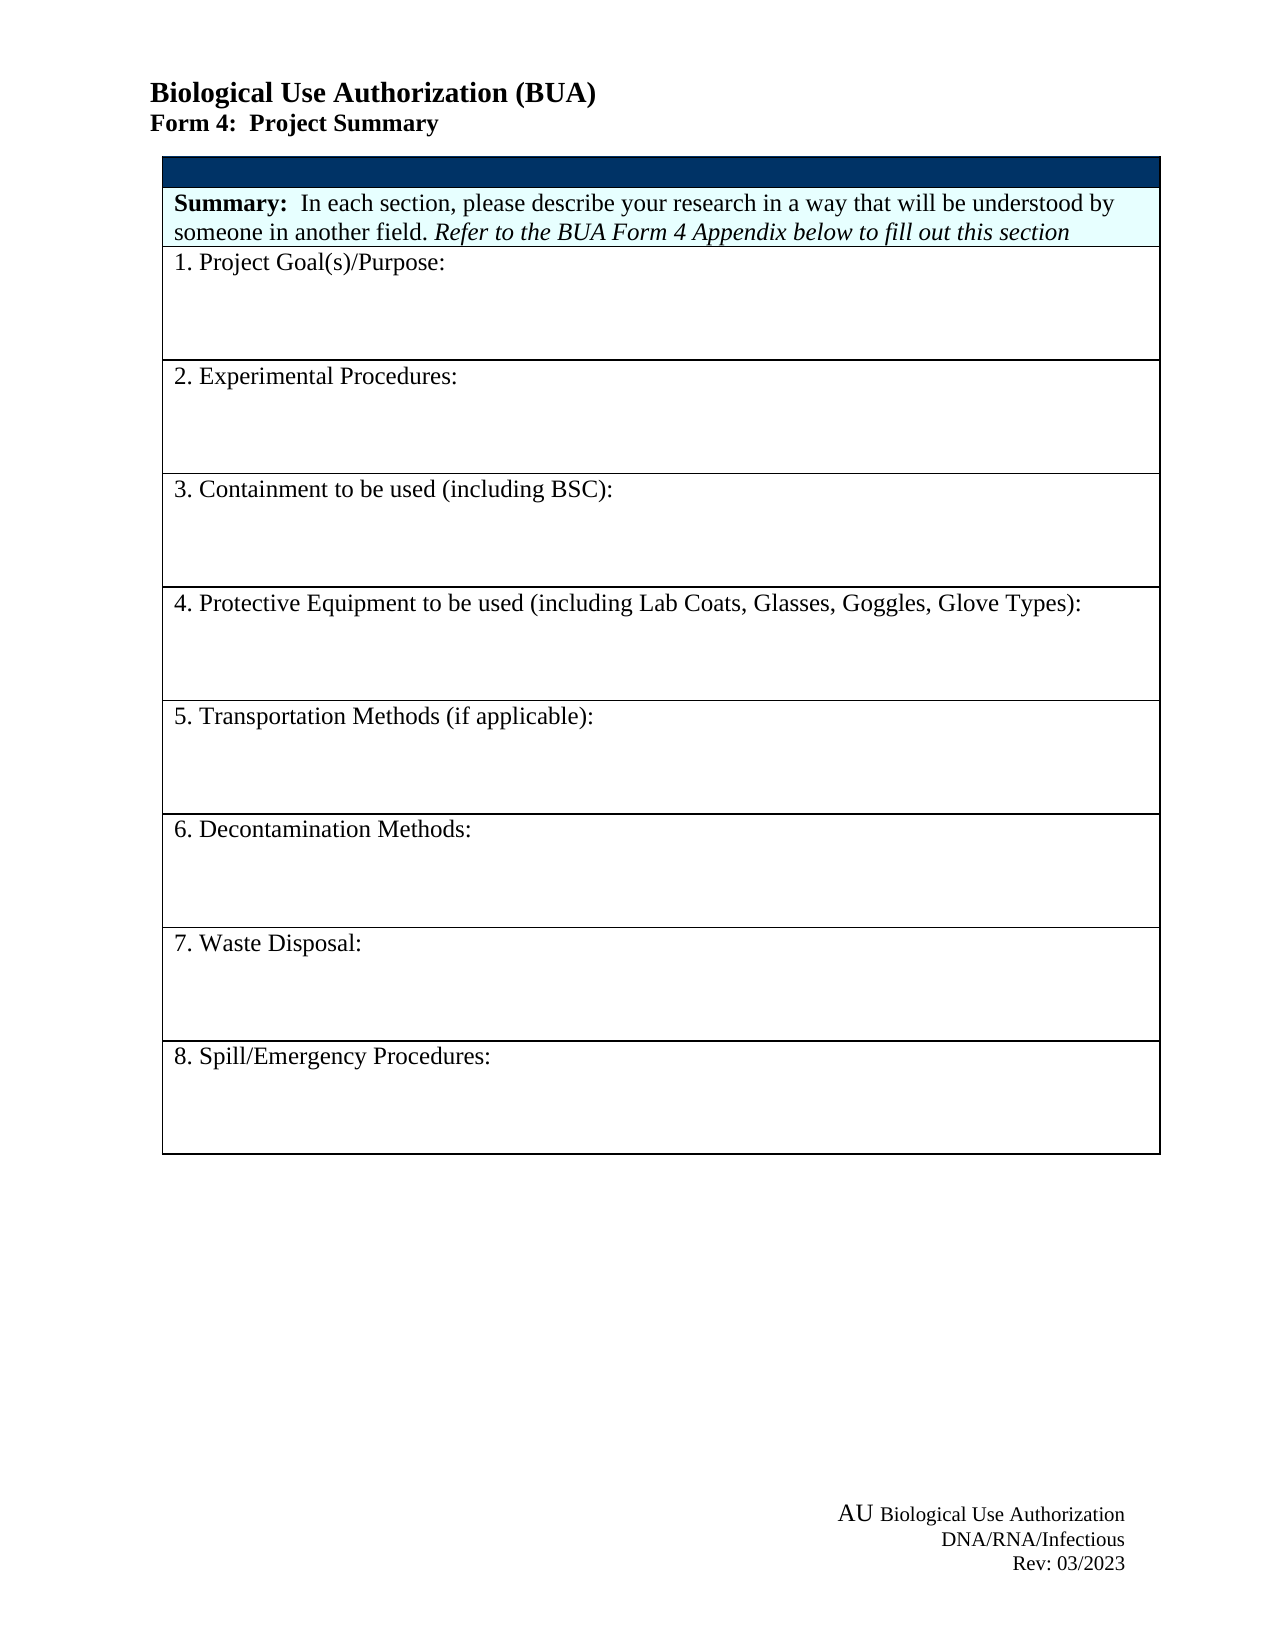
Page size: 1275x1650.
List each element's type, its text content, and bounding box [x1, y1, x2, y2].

subtitle Biological Use Authorization (BUA) [150, 75, 1125, 108]
table_cell Summary: In each section, please describe your research in a way that will be understood by someone in another field. Refer to the BUA Form 4 Appendix below to fill out this section [163, 188, 1159, 246]
table_cell 7. Waste Disposal: [163, 928, 1159, 1040]
text Form 4: Project Summary [150, 108, 1125, 137]
table_header [163, 158, 1159, 187]
table_cell 4. Protective Equipment to be used (including Lab Coats, Glasses, Goggles, Glove Types): [163, 588, 1159, 699]
table_cell 8. Spill/Emergency Procedures: [163, 1042, 1159, 1153]
table_cell 6. Decontamination Methods: [163, 815, 1159, 926]
table_cell 5. Transportation Methods (if applicable): [163, 701, 1159, 813]
table_cell 2. Experimental Procedures: [163, 361, 1159, 473]
table_cell 1. Project Goal(s)/Purpose: [163, 247, 1159, 359]
table_cell 3. Containment to be used (including BSC): [163, 474, 1159, 586]
